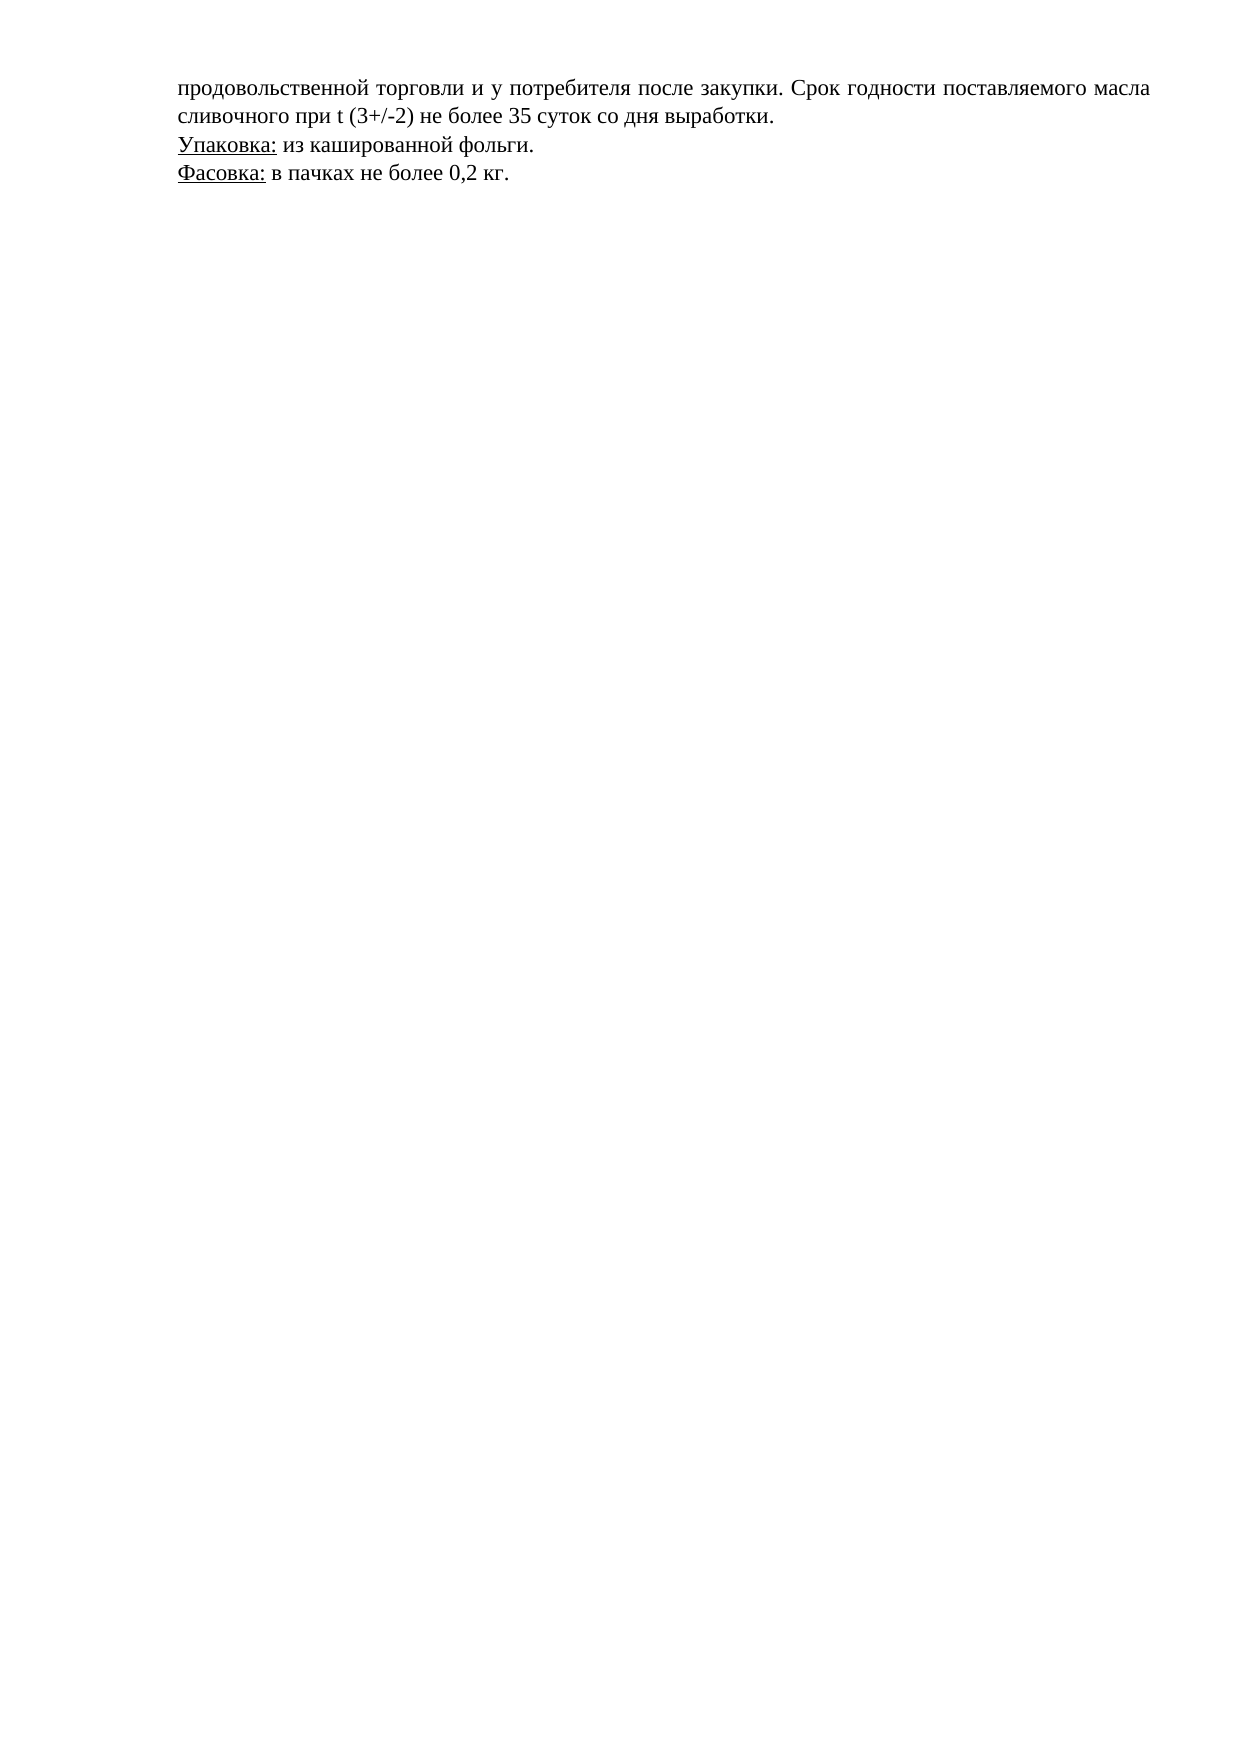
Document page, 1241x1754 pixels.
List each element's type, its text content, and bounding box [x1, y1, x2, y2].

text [177, 74, 1152, 129]
text Упаковка: из кашированной фольги. [177, 131, 1152, 157]
text Фасовка: в пачках не более 0,2 кг. [177, 159, 1152, 186]
